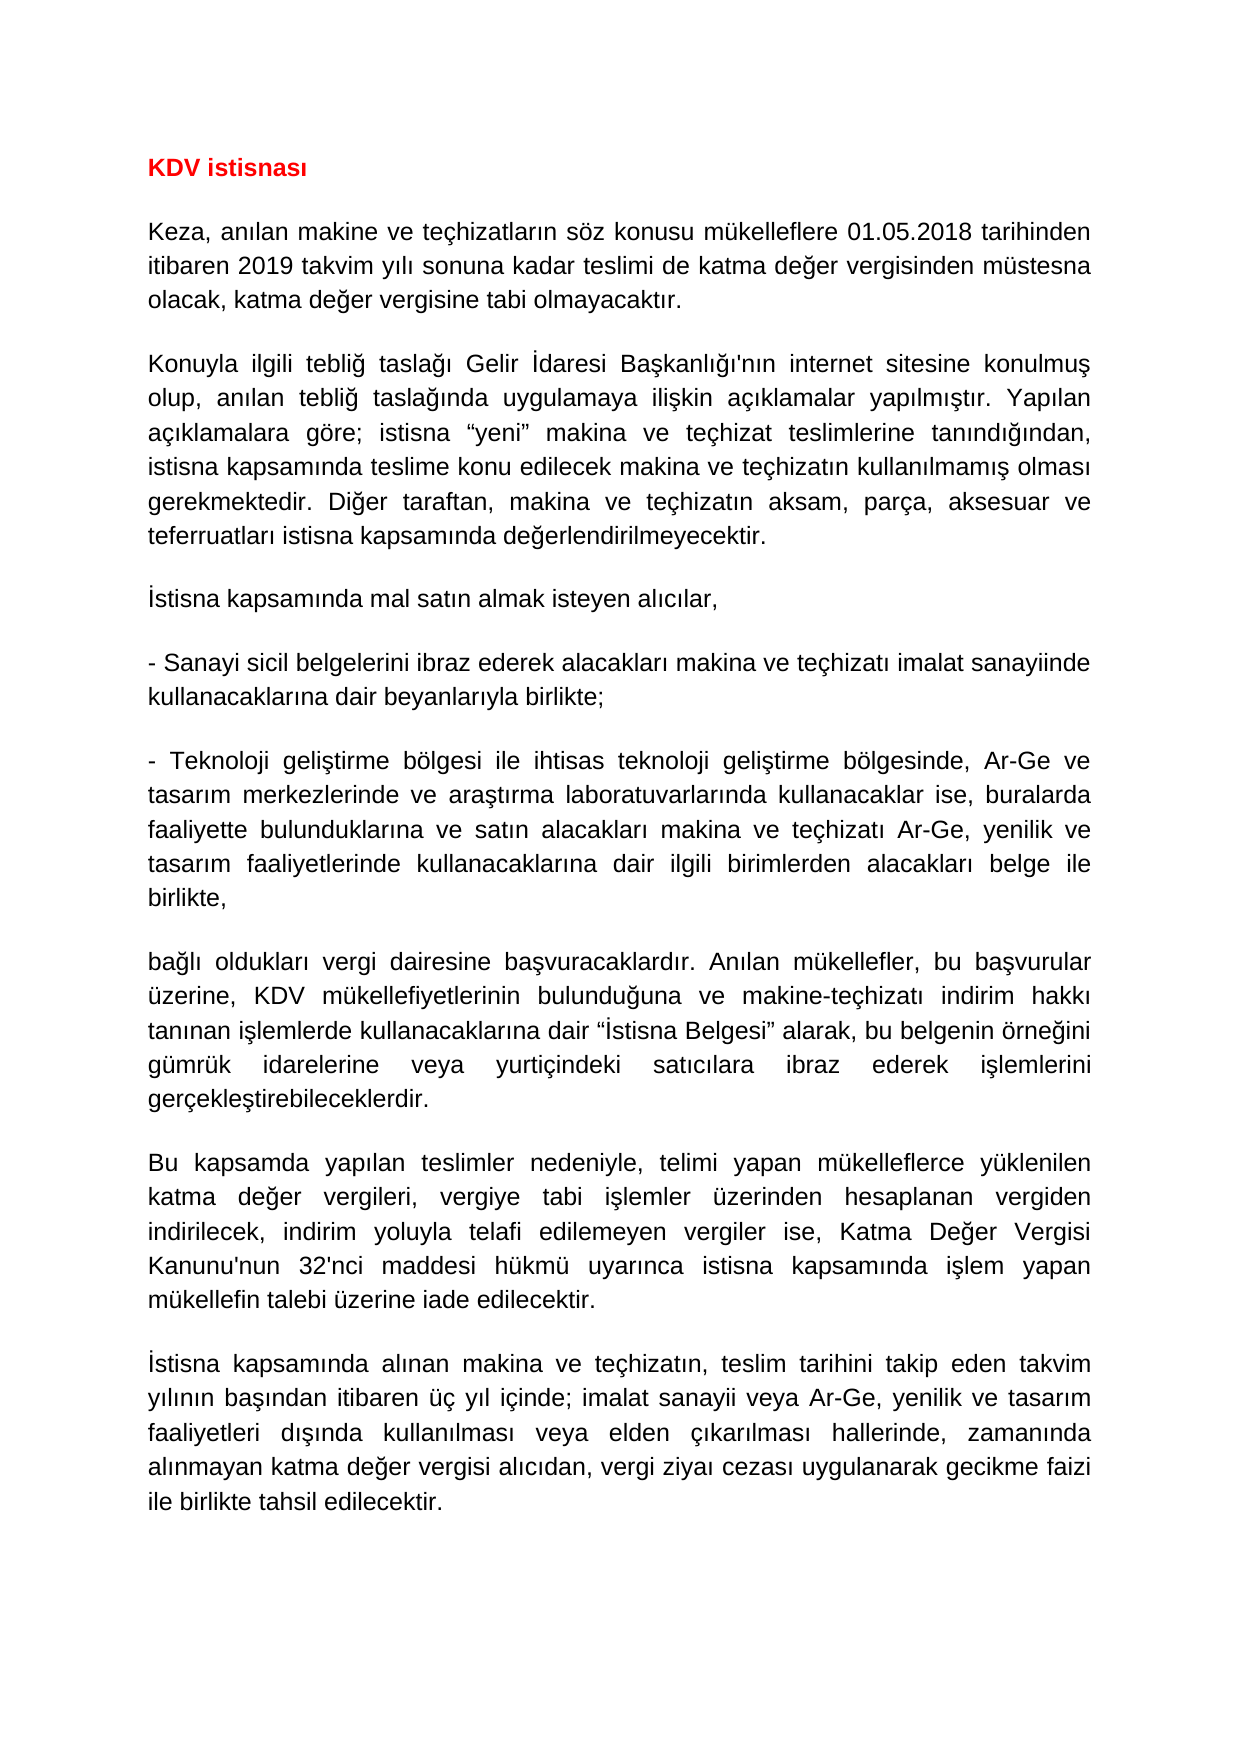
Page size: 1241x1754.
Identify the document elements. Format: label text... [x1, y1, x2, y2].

text Keza, anılan makine ve teçhizatların söz konusu mükelleflere 01.05.2018 tarihinden itibaren 2019 takvim yılı sonuna kadar teslimi de katma değer vergisinden müstesna olacak, katma değer vergisine tabi olmayacaktır. [148, 211, 1093, 314]
text İstisna kapsamında mal satın almak isteyen alıcılar, [148, 579, 1093, 613]
text - Sanayi sicil belgelerini ibraz ederek alacakları makina ve teçhizatı imalat sanayiinde kullanacaklarına dair beyanlarıyla birlikte; [148, 642, 1093, 711]
text bağlı oldukları vergi dairesine başvuracaklardır. Anılan mükellefler, bu başvurular üzerine, KDV mükellefiyetlerinin bulunduğuna ve makine-teçhizatı indirim hakkı tanınan işlemlerde kullanacaklarına dair “İstisna Belgesi” alarak, bu belgenin örneğini gümrük idarelerine veya yurtiçindeki satıcılara ibraz ederek işlemlerini gerçekleştirebileceklerdir. [148, 941, 1093, 1113]
text - Teknoloji geliştirme bölgesi ile ihtisas teknoloji geliştirme bölgesinde, Ar-Ge ve tasarım merkezlerinde ve araştırma laboratuvarlarında kullanacaklar ise, buralarda faaliyette bulunduklarına ve satın alacakları makina ve teçhizatı Ar-Ge, yenilik ve tasarım faaliyetlerinde kullanacaklarına dair ilgili birimlerden alacakları belge ile birlikte, [148, 740, 1093, 912]
text Konuyla ilgili tebliğ taslağı Gelir İdaresi Başkanlığı'nın internet sitesine konulmuş olup, anılan tebliğ taslağında uygulamaya ilişkin açıklamalar yapılmıştır. Yapılan açıklamalara göre; istisna “yeni” makina ve teçhizat teslimlerine tanındığından, istisna kapsamında teslime konu edilecek makina ve teçhizatın kullanılmamış olması gerekmektedir. Diğer taraftan, makina ve teçhizatın aksam, parça, aksesuar ve teferruatları istisna kapsamında değerlendirilmeyecektir. [148, 343, 1093, 550]
text KDV istisnası [148, 148, 1093, 182]
text İstisna kapsamında alınan makina ve teçhizatın, teslim tarihini takip eden takvim yılının başından itibaren üç yıl içinde; imalat sanayii veya Ar-Ge, yenilik ve tasarım faaliyetleri dışında kullanılması veya elden çıkarılması hallerinde, zamanında alınmayan katma değer vergisi alıcıdan, vergi ziyaı cezası uygulanarak gecikme faizi ile birlikte tahsil edilecektir. [148, 1343, 1093, 1515]
text Bu kapsamda yapılan teslimler nedeniyle, telimi yapan mükelleflerce yüklenilen katma değer vergileri, vergiye tabi işlemler üzerinden hesaplanan vergiden indirilecek, indirim yoluyla telafi edilemeyen vergiler ise, Katma Değer Vergisi Kanunu'nun 32'nci maddesi hükmü uyarınca istisna kapsamında işlem yapan mükellefin talebi üzerine iade edilecektir. [148, 1142, 1093, 1314]
